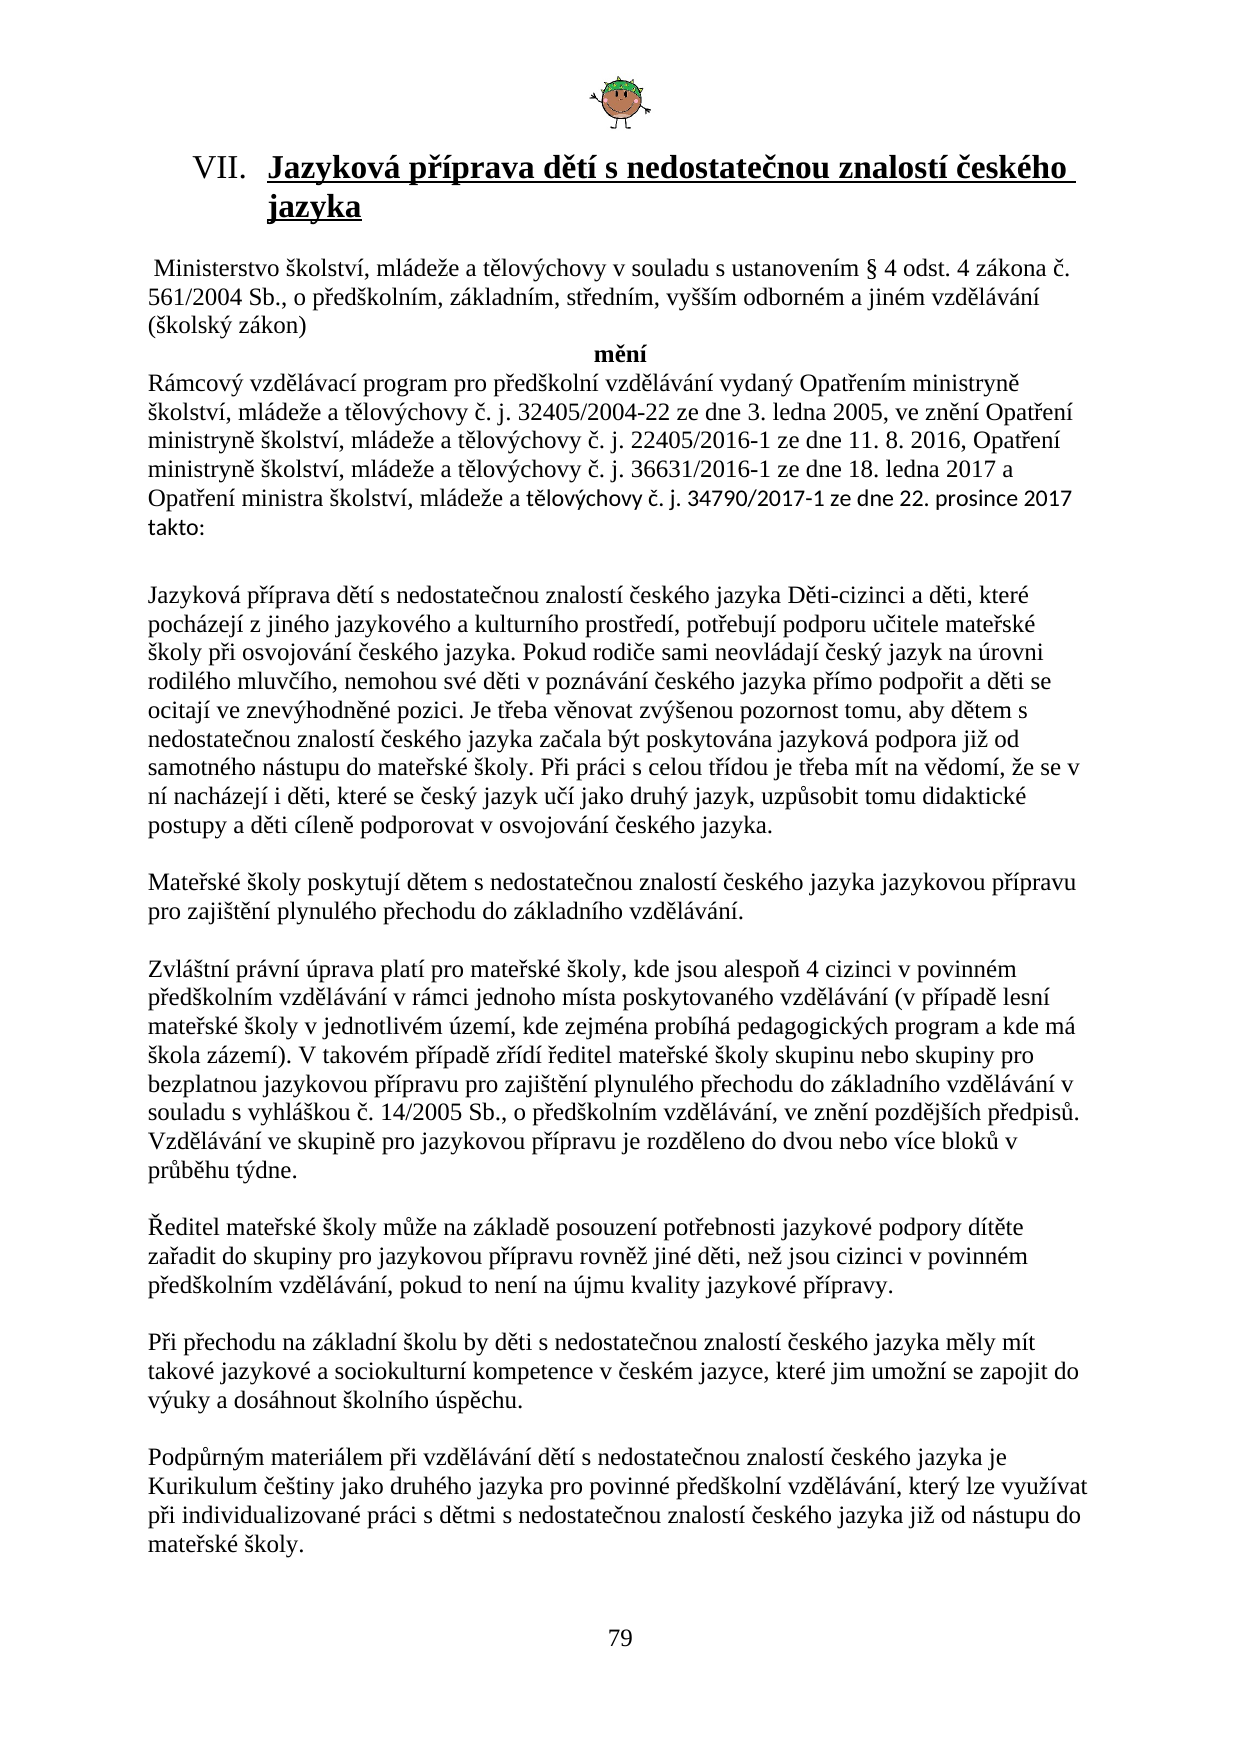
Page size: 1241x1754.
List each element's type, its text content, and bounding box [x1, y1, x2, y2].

text mění [148, 339, 1092, 368]
text Rámcový vzdělávací program pro předškolní vzdělávání vydaný Opatřením ministryně školství, mládeže a tělovýchovy č. j. 32405/2004-22 ze dne 3. ledna 2005, ve znění Opatření ministryně školství, mládeže a tělovýchovy č. j. 22405/2016-1 ze dne 11. 8. 2016, Opatření ministryně školství, mládeže a tělovýchovy č. j. 36631/2016-1 ze dne 18. ledna 2017 a Opatření ministra školství, mládeže a tělovýchovy č. j. 34790/2017-1 ze dne 22. prosince 2017 takto: [148, 368, 1092, 542]
text Jazyková příprava dětí s nedostatečnou znalostí českého jazyka Děti-cizinci a děti, které pocházejí z jiného jazykového a kulturního prostředí, potřebují podporu učitele mateřské školy při osvojování českého jazyka. Pokud rodiče sami neovládají český jazyk na úrovni rodilého mluvčího, nemohou své děti v poznávání českého jazyka přímo podpořit a děti se ocitají ve znevýhodněné pozici. Je třeba věnovat zvýšenou pozornost tomu, aby dětem s nedostatečnou znalostí českého jazyka začala být poskytována jazyková podpora již od samotného nástupu do mateřské školy. Při práci s celou třídou je třeba mít na vědomí, že se v ní nacházejí i děti, které se český jazyk učí jako druhý jazyk, uzpůsobit tomu didaktické postupy a děti cíleně podporovat v osvojování českého jazyka. [148, 580, 1092, 839]
list Jazyková příprava dětí s nedostatečnou znalostí českého jazyka [192, 148, 1092, 224]
text Podpůrným materiálem při vzdělávání dětí s nedostatečnou znalostí českého jazyka je Kurikulum češtiny jako druhého jazyka pro povinné předškolní vzdělávání, který lze využívat při individualizované práci s dětmi s nedostatečnou znalostí českého jazyka již od nástupu do mateřské školy. [148, 1442, 1092, 1557]
text Ředitel mateřské školy může na základě posouzení potřebnosti jazykové podpory dítěte zařadit do skupiny pro jazykovou přípravu rovněž jiné děti, než jsou cizinci v povinném předškolním vzdělávání, pokud to není na újmu kvality jazykové přípravy. [148, 1212, 1092, 1299]
text Ministerstvo školství, mládeže a tělovýchovy v souladu s ustanovením § 4 odst. 4 zákona č. 561/2004 Sb., o předškolním, základním, středním, vyšším odborném a jiném vzdělávání (školský zákon) [148, 253, 1092, 339]
text Zvláštní právní úprava platí pro mateřské školy, kde jsou alespoň 4 cizinci v povinném předškolním vzdělávání v rámci jednoho místa poskytovaného vzdělávání (v případě lesní mateřské školy v jednotlivém území, kde zejména probíhá pedagogických program a kde má škola zázemí). V takovém případě zřídí ředitel mateřské školy skupinu nebo skupiny pro bezplatnou jazykovou přípravu pro zajištění plynulého přechodu do základního vzdělávání v souladu s vyhláškou č. 14/2005 Sb., o předškolním vzdělávání, ve znění pozdějších předpisů. Vzdělávání ve skupině pro jazykovou přípravu je rozděleno do dvou nebo více bloků v průběhu týdne. [148, 954, 1092, 1184]
picture [585, 73, 655, 131]
text Mateřské školy poskytují dětem s nedostatečnou znalostí českého jazyka jazykovou přípravu pro zajištění plynulého přechodu do základního vzdělávání. [148, 867, 1092, 925]
text Při přechodu na základní školu by děti s nedostatečnou znalostí českého jazyka měly mít takové jazykové a sociokulturní kompetence v českém jazyce, které jim umožní se zapojit do výuky a dosáhnout školního úspěchu. [148, 1327, 1092, 1414]
